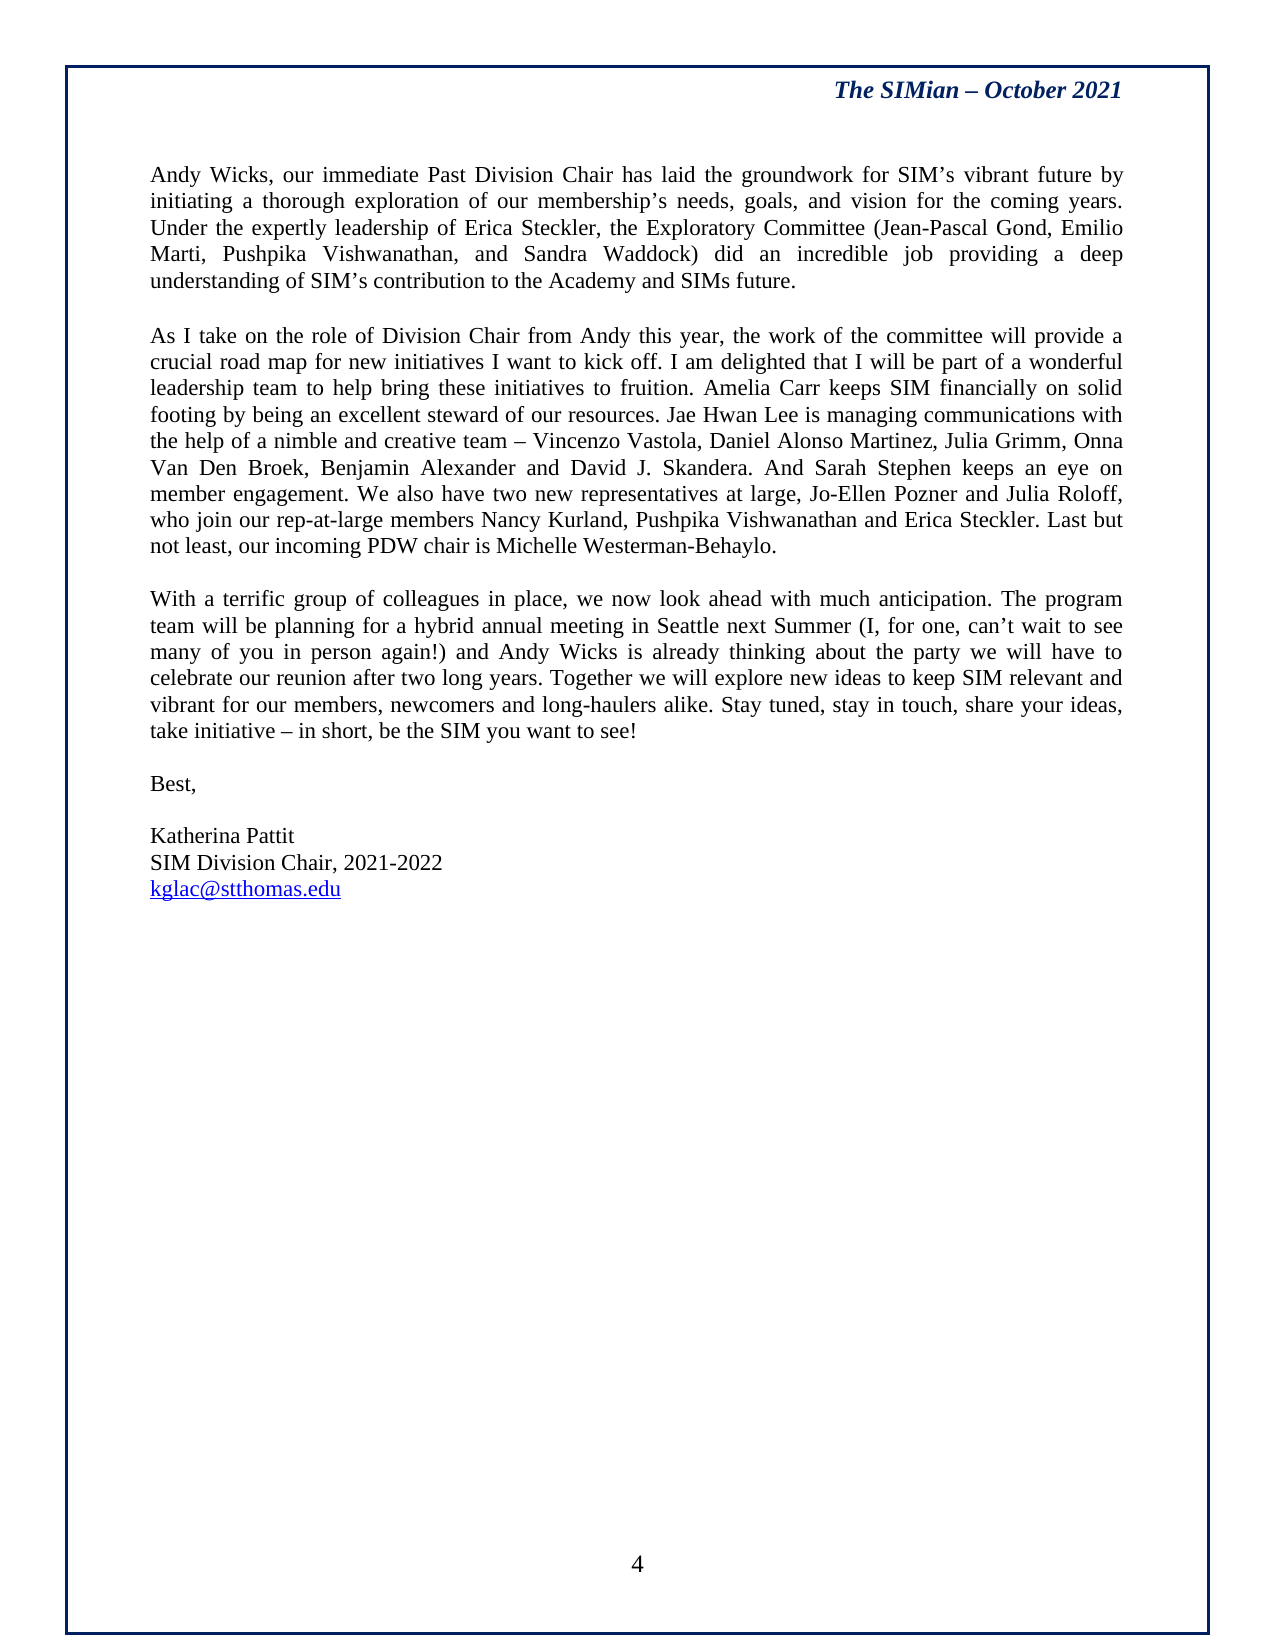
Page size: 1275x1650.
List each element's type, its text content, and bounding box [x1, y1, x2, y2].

text With a terrific group of colleagues in place, we now look ahead with much anticipation. The program team will be planning for a hybrid annual meeting in Seattle next Summer (I, for one, can’t wait to see many of you in person again!) and Andy Wicks is already thinking about the party we will have to celebrate our reunion after two long years. Together we will explore new ideas to keep SIM relevant and vibrant for our members, newcomers and long-haulers alike. Stay tuned, stay in touch, share your ideas, take initiative – in short, be the SIM you want to see! [150, 585, 1125, 743]
text Katherina Pattit [150, 822, 1125, 849]
text Best, [150, 770, 1125, 796]
text SIM Division Chair, 2021-2022 [150, 849, 1125, 875]
text Andy Wicks, our immediate Past Division Chair has laid the groundwork for SIM’s vibrant future by initiating a thorough exploration of our membership’s needs, goals, and vision for the coming years. Under the expertly leadership of Erica Steckler, the Exploratory Committee (Jean-Pascal Gond, Emilio Marti, Pushpika Vishwanathan, and Sandra Waddock) did an incredible job providing a deep understanding of SIM’s contribution to the Academy and SIMs future. [150, 161, 1125, 293]
text kglac@stthomas.edu [150, 875, 1125, 902]
text As I take on the role of Division Chair from Andy this year, the work of the committee will provide a crucial road map for new initiatives I want to kick off. I am delighted that I will be part of a wonderful leadership team to help bring these initiatives to fruition. Amelia Carr keeps SIM financially on solid footing by being an excellent steward of our resources. Jae Hwan Lee is managing communications with the help of a nimble and creative team – Vincenzo Vastola, Daniel Alonso Martinez, Julia Grimm, Onna Van Den Broek, Benjamin Alexander and David J. Skandera. And Sarah Stephen keeps an eye on member engagement. We also have two new representatives at large, Jo-Ellen Pozner and Julia Roloff, who join our rep-at-large members Nancy Kurland, Pushpika Vishwanathan and Erica Steckler. Last but not least, our incoming PDW chair is Michelle Westerman-Behaylo. [150, 322, 1125, 559]
